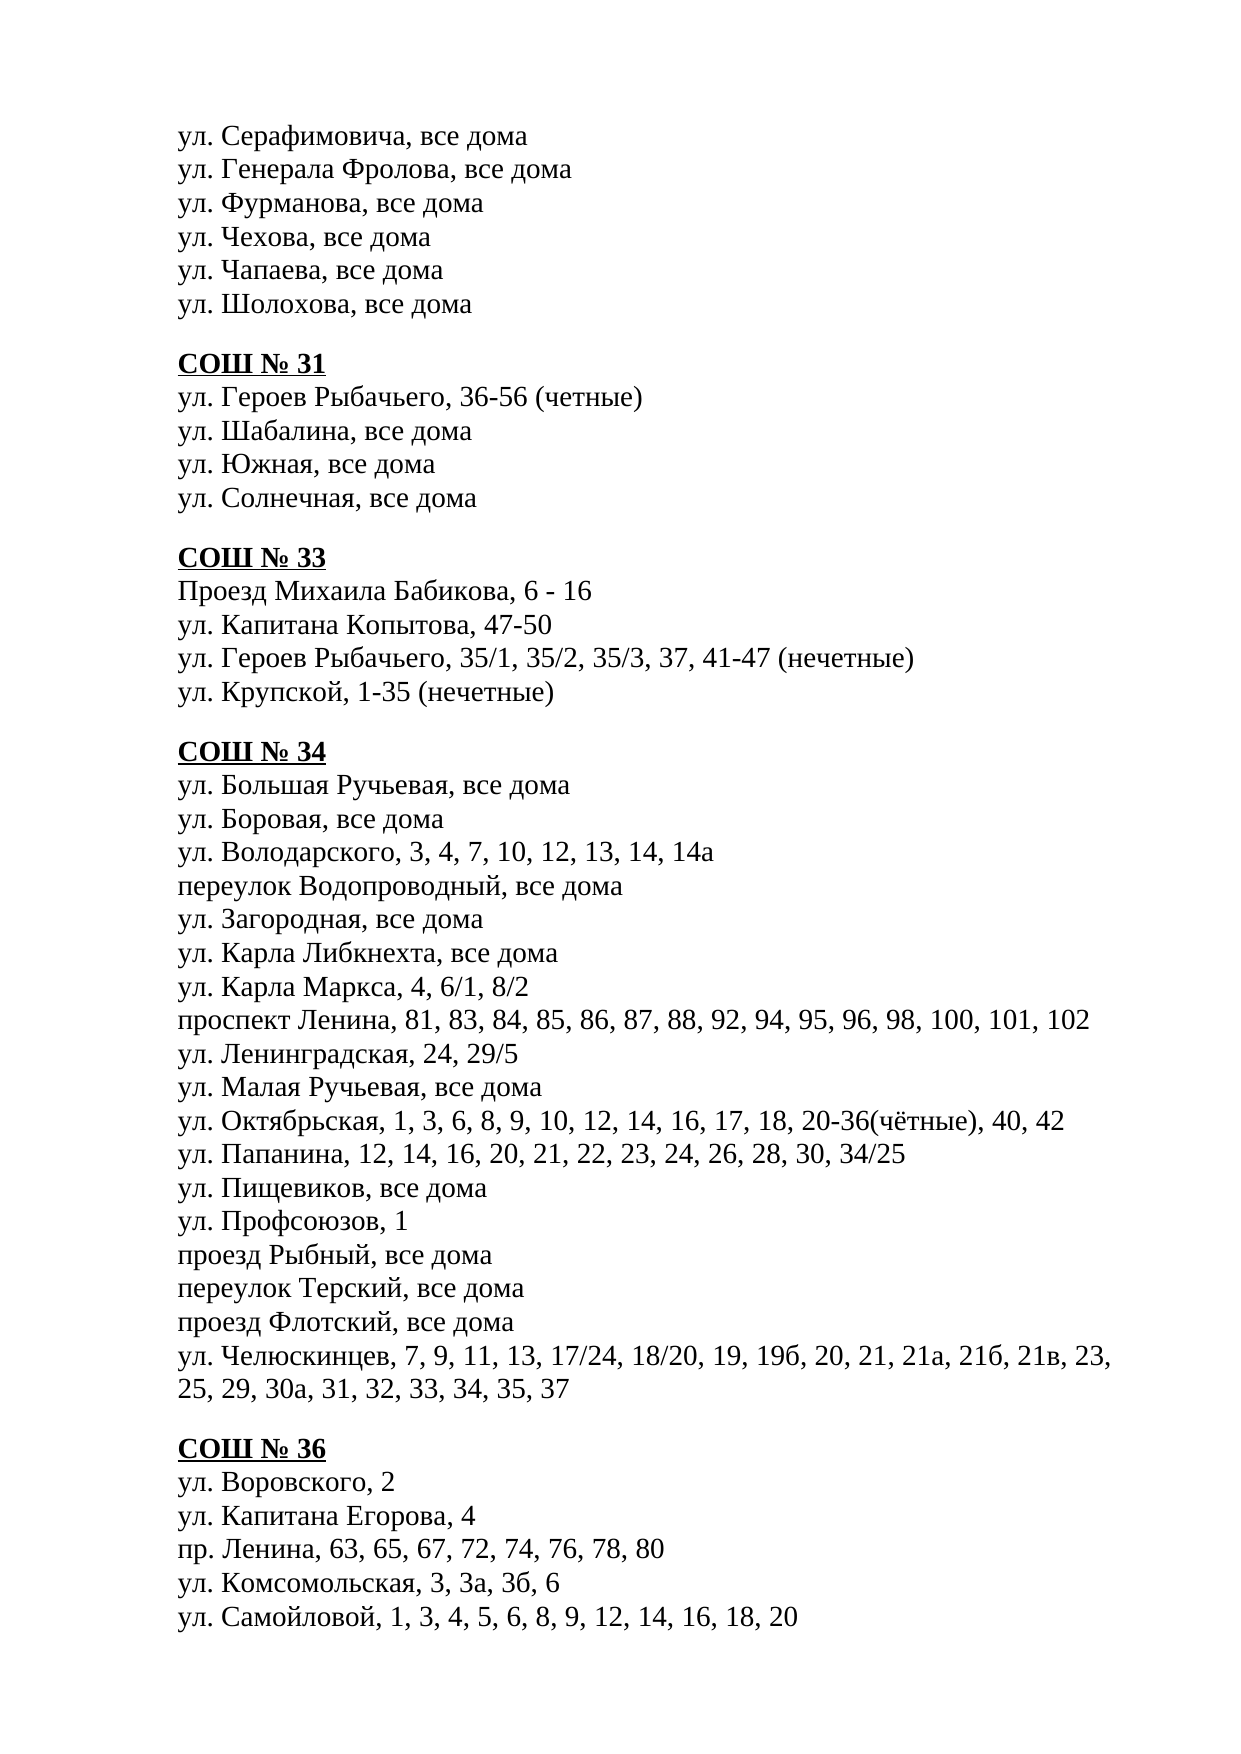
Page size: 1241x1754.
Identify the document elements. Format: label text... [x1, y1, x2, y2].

text ул. Карла Либкнехта, все дома [177, 935, 1152, 969]
text ул. Боровая, все дома [177, 801, 1152, 834]
text ул. Октябрьская, 1, 3, 6, 8, 9, 10, 12, 14, 16, 17, 18, 20-36(чётные), 40, 42 [177, 1103, 1152, 1136]
text ул. Серафимовича, все дома [177, 118, 1152, 152]
text ул. Загородная, все дома [177, 902, 1152, 935]
text ул. Ленинградская, 24, 29/5 [177, 1036, 1152, 1069]
text проезд Рыбный, все дома [177, 1237, 1152, 1271]
text ул. Южная, все дома [177, 446, 1152, 480]
text переулок Водопроводный, все дома [177, 868, 1152, 902]
text СОШ № 33 [177, 540, 1152, 573]
text ул. Воровского, 2 [177, 1464, 1152, 1498]
text ул. Героев Рыбачьего, 36-56 (четные) [177, 379, 1152, 413]
text СОШ № 36 [177, 1431, 1152, 1464]
text Проезд Михаила Бабикова, 6 - 16 [177, 573, 1152, 607]
text проспект Ленина, 81, 83, 84, 85, 86, 87, 88, 92, 94, 95, 96, 98, 100, 101, 102 [177, 1002, 1152, 1036]
text ул. Героев Рыбачьего, 35/1, 35/2, 35/3, 37, 41-47 (нечетные) [177, 640, 1152, 674]
text ул. Самойловой, 1, 3, 4, 5, 6, 8, 9, 12, 14, 16, 18, 20 [177, 1599, 1152, 1632]
text СОШ № 31 [177, 346, 1152, 379]
text ул. Большая Ручьевая, все дома [177, 767, 1152, 801]
text ул. Чехова, все дома [177, 219, 1152, 252]
text ул. Комсомольская, 3, 3а, 3б, 6 [177, 1565, 1152, 1599]
text ул. Фурманова, все дома [177, 185, 1152, 219]
text ул. Карла Маркса, 4, 6/1, 8/2 [177, 969, 1152, 1002]
text ул. Челюскинцев, 7, 9, 11, 13, 17/24, 18/20, 19, 19б, 20, 21, 21а, 21б, 21в, 23, 25, 29, 30а, 31, 32, 33, 34, 35, 37 [177, 1338, 1152, 1405]
text проезд Флотский, все дома [177, 1304, 1152, 1338]
text ул. Капитана Копытова, 47-50 [177, 607, 1152, 640]
text ул. Чапаева, все дома [177, 252, 1152, 286]
text ул. Солнечная, все дома [177, 480, 1152, 513]
text ул. Малая Ручьевая, все дома [177, 1069, 1152, 1103]
text ул. Капитана Егорова, 4 [177, 1498, 1152, 1532]
text ул. Папанина, 12, 14, 16, 20, 21, 22, 23, 24, 26, 28, 30, 34/25 [177, 1136, 1152, 1170]
text ул. Профсоюзов, 1 [177, 1203, 1152, 1237]
text ул. Генерала Фролова, все дома [177, 152, 1152, 185]
text ул. Крупской, 1-35 (нечетные) [177, 674, 1152, 707]
text ул. Шолохова, все дома [177, 286, 1152, 319]
text ул. Володарского, 3, 4, 7, 10, 12, 13, 14, 14а [177, 834, 1152, 868]
text СОШ № 34 [177, 734, 1152, 767]
text пр. Ленина, 63, 65, 67, 72, 74, 76, 78, 80 [177, 1532, 1152, 1565]
text переулок Терский, все дома [177, 1271, 1152, 1304]
text ул. Пищевиков, все дома [177, 1170, 1152, 1203]
text ул. Шабалина, все дома [177, 413, 1152, 446]
